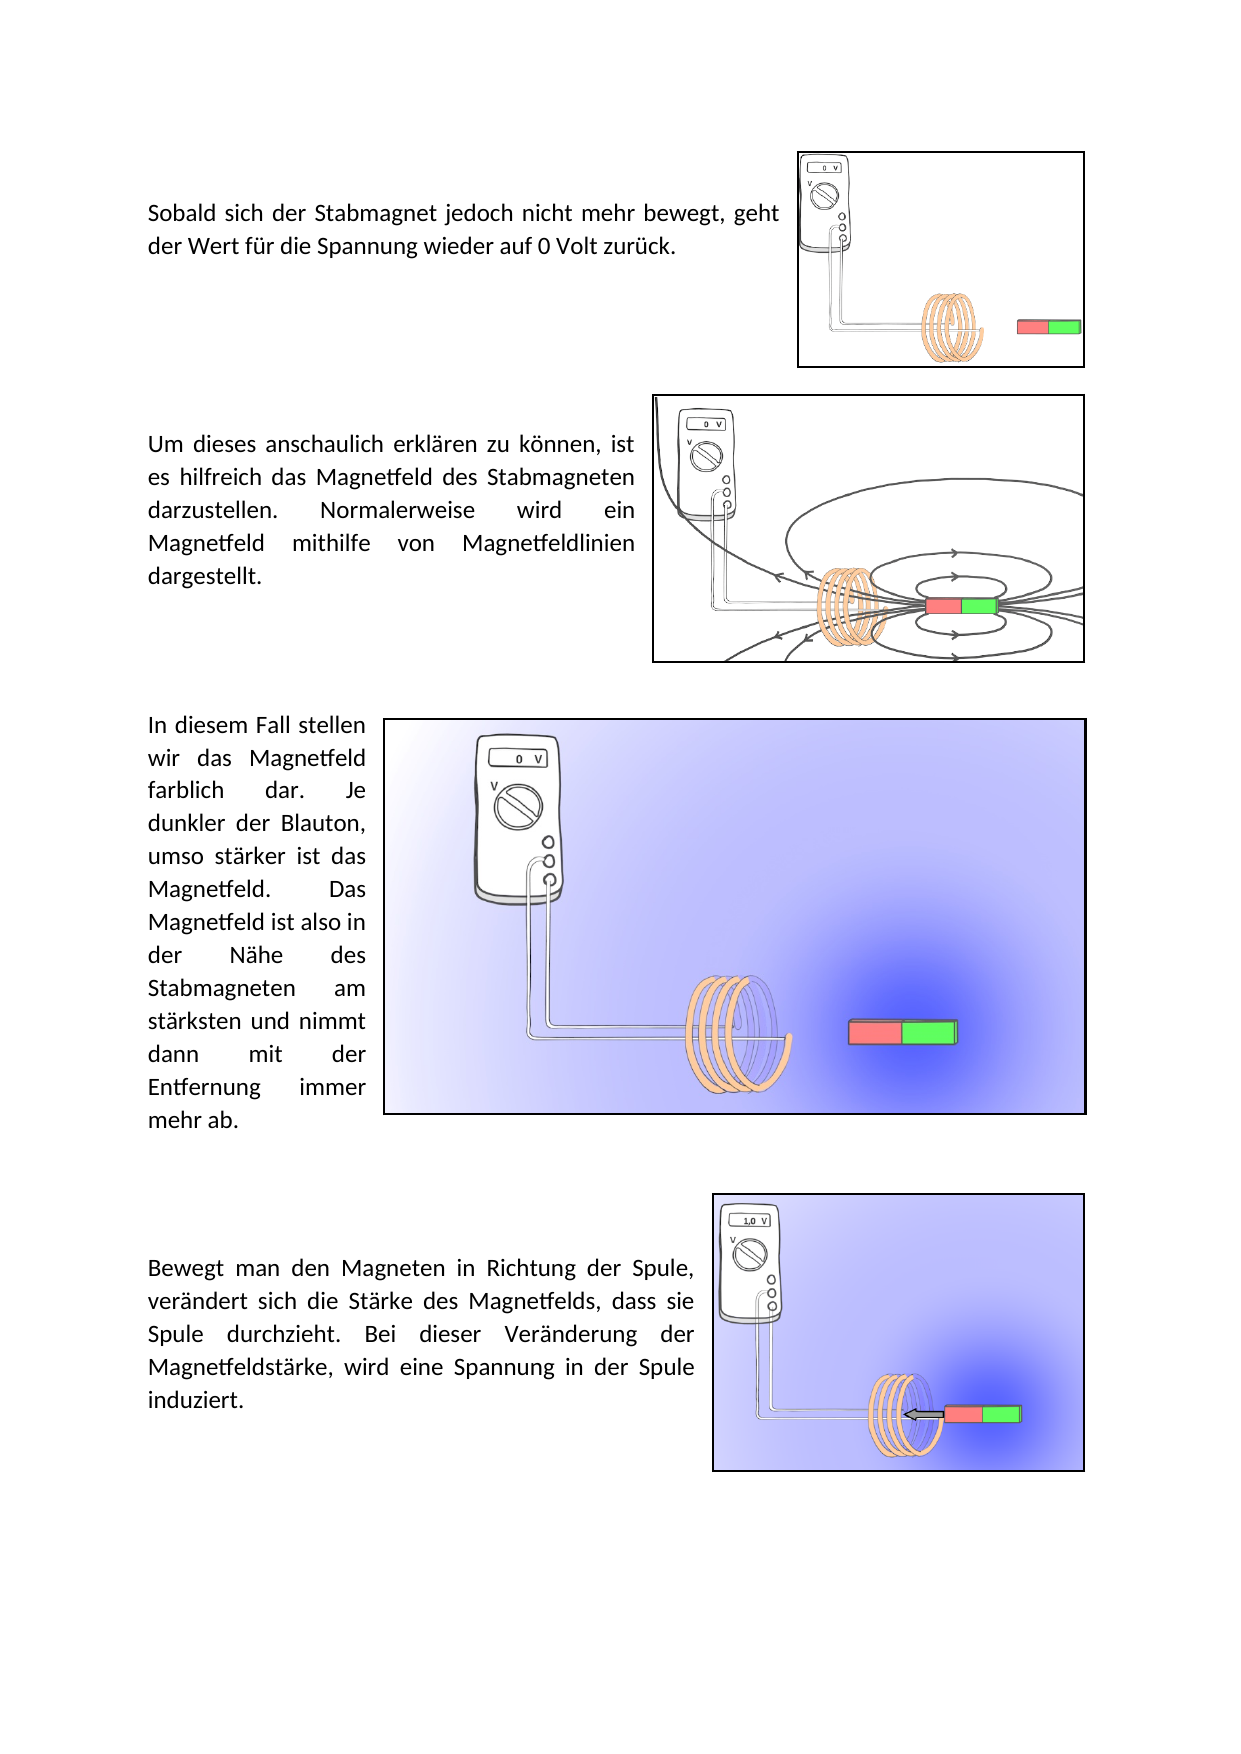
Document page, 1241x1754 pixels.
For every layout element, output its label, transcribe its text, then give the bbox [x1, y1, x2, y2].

text Bewegt man den Magneten in Richtung der Spule, verändert sich die Stärke des Magnetfelds, dass sie Spule durchzieht. Bei dieser Veränderung der Magnetfeldstärke, wird eine Spannung in der Spule induziert. [148, 1253, 712, 1415]
picture [654, 396, 1083, 660]
picture [714, 1195, 1083, 1469]
picture [799, 153, 1082, 366]
text Um dieses anschaulich erklären zu können, ist es hilfreich das Magnetfeld des Stabmagneten darzustellen. Normalerweise wird ein Magnetfeld mithilfe von Magnetfeldlinien dargestellt. [148, 428, 652, 591]
picture [385, 720, 1084, 1113]
text Sobald sich der Stabmagnet jedoch nicht mehr bewegt, geht der Wert für die Spannung wieder auf 0 Volt zurück. [148, 197, 797, 261]
